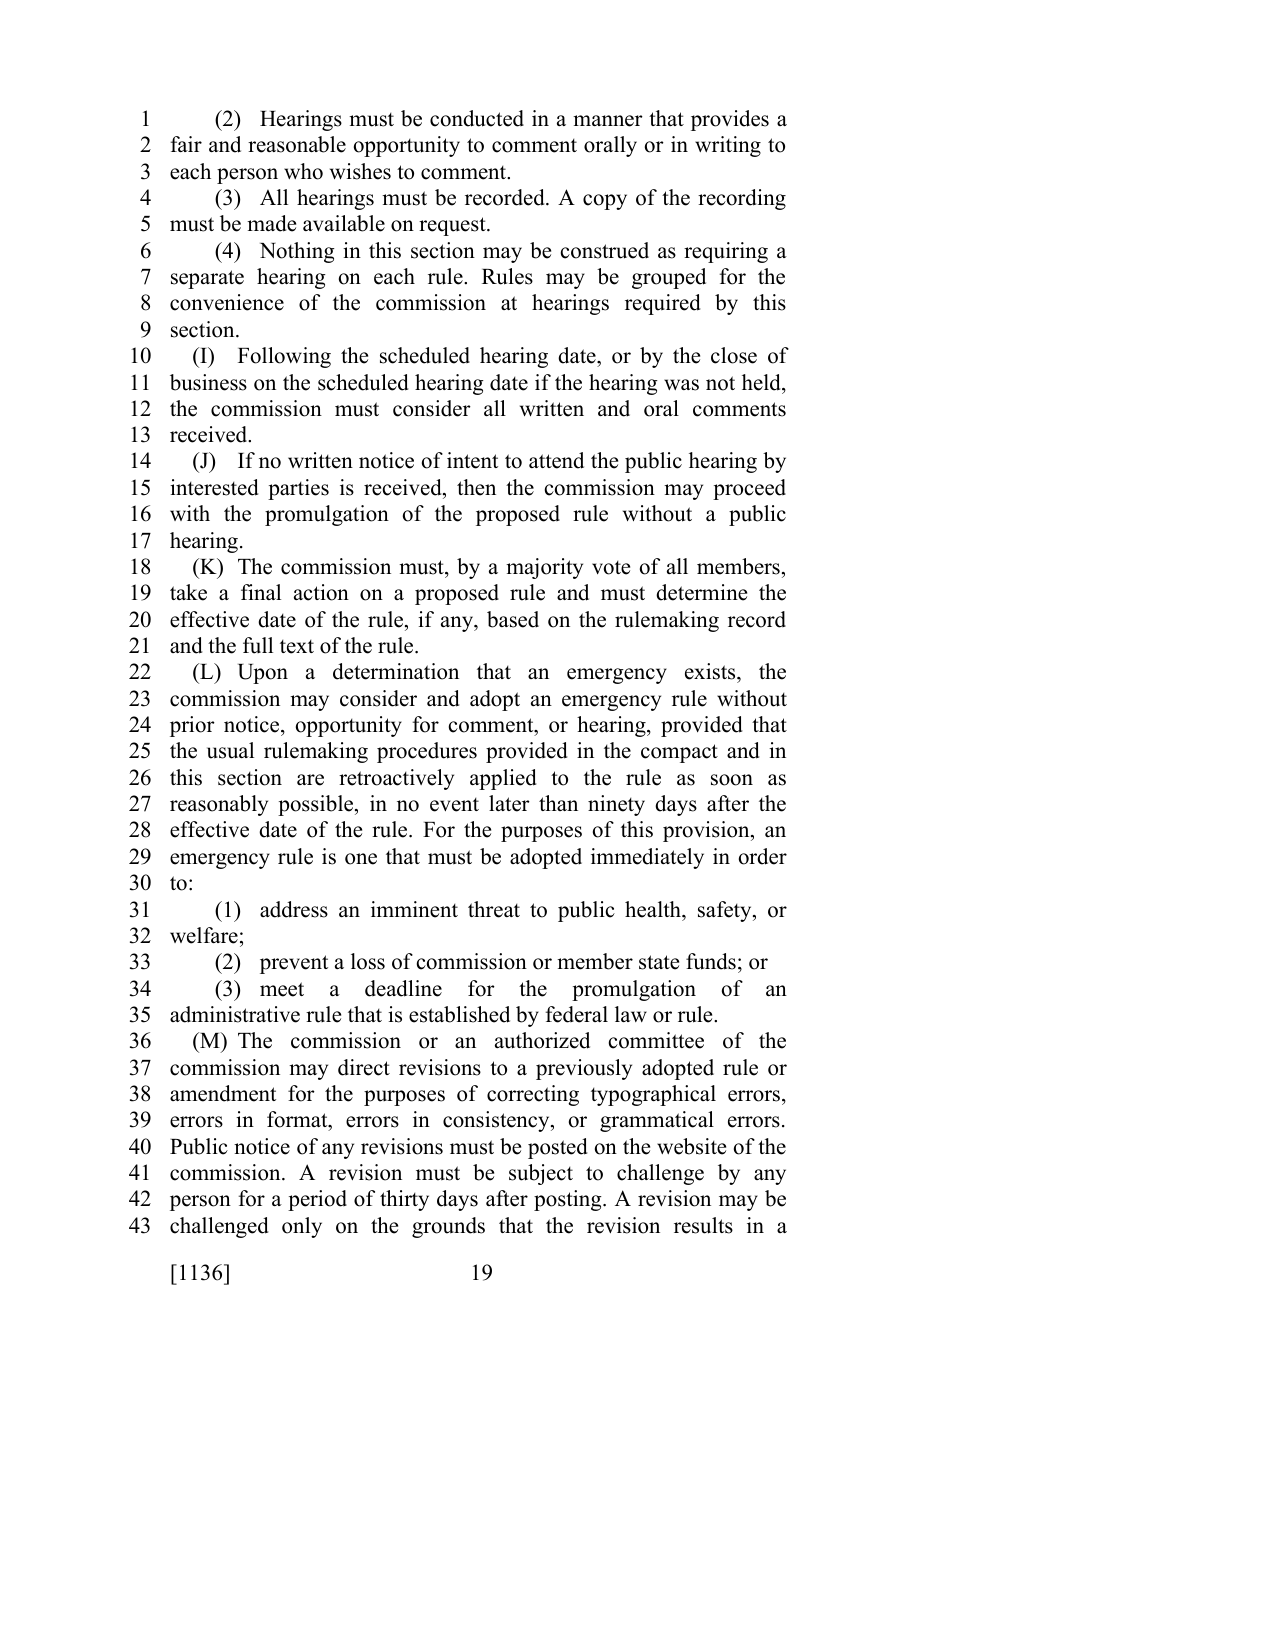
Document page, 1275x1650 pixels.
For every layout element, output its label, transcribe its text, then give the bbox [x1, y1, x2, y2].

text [169, 1027, 787, 1238]
text (2) prevent a loss of commission or member state funds; or [169, 948, 787, 975]
text (J) If no written notice of intent to attend the public hearing by interested parties is received, then the commission may proceed with the promulgation of the proposed rule without a public hearing. [169, 448, 787, 553]
text (1) address an imminent threat to public health, safety, or welfare; [169, 896, 787, 948]
text (2) Hearings must be conducted in a manner that provides a fair and reasonable opportunity to comment orally or in writing to each person who wishes to comment. [169, 105, 787, 184]
text (L) Upon a determination that an emergency exists, the commission may consider and adopt an emergency rule without prior notice, opportunity for comment, or hearing, provided that the usual rulemaking procedures provided in the compact and in this section are retroactively applied to the rule as soon as reasonably possible, in no event later than ninety days after the effective date of the rule. For the purposes of this provision, an emergency rule is one that must be adopted immediately in order to: [169, 658, 787, 896]
text (3) All hearings must be recorded. A copy of the recording must be made available on request. [169, 184, 787, 237]
text (4) Nothing in this section may be construed as requiring a separate hearing on each rule. Rules may be grouped for the convenience of the commission at hearings required by this section. [169, 237, 787, 342]
text (K) The commission must, by a majority vote of all members, take a final action on a proposed rule and must determine the effective date of the rule, if any, based on the rulemaking record and the full text of the rule. [169, 553, 787, 658]
text (3) meet a deadline for the promulgation of an administrative rule that is established by federal law or rule. [169, 975, 787, 1027]
text (I) Following the scheduled hearing date, or by the close of business on the scheduled hearing date if the hearing was not held, the commission must consider all written and oral comments received. [169, 342, 787, 448]
